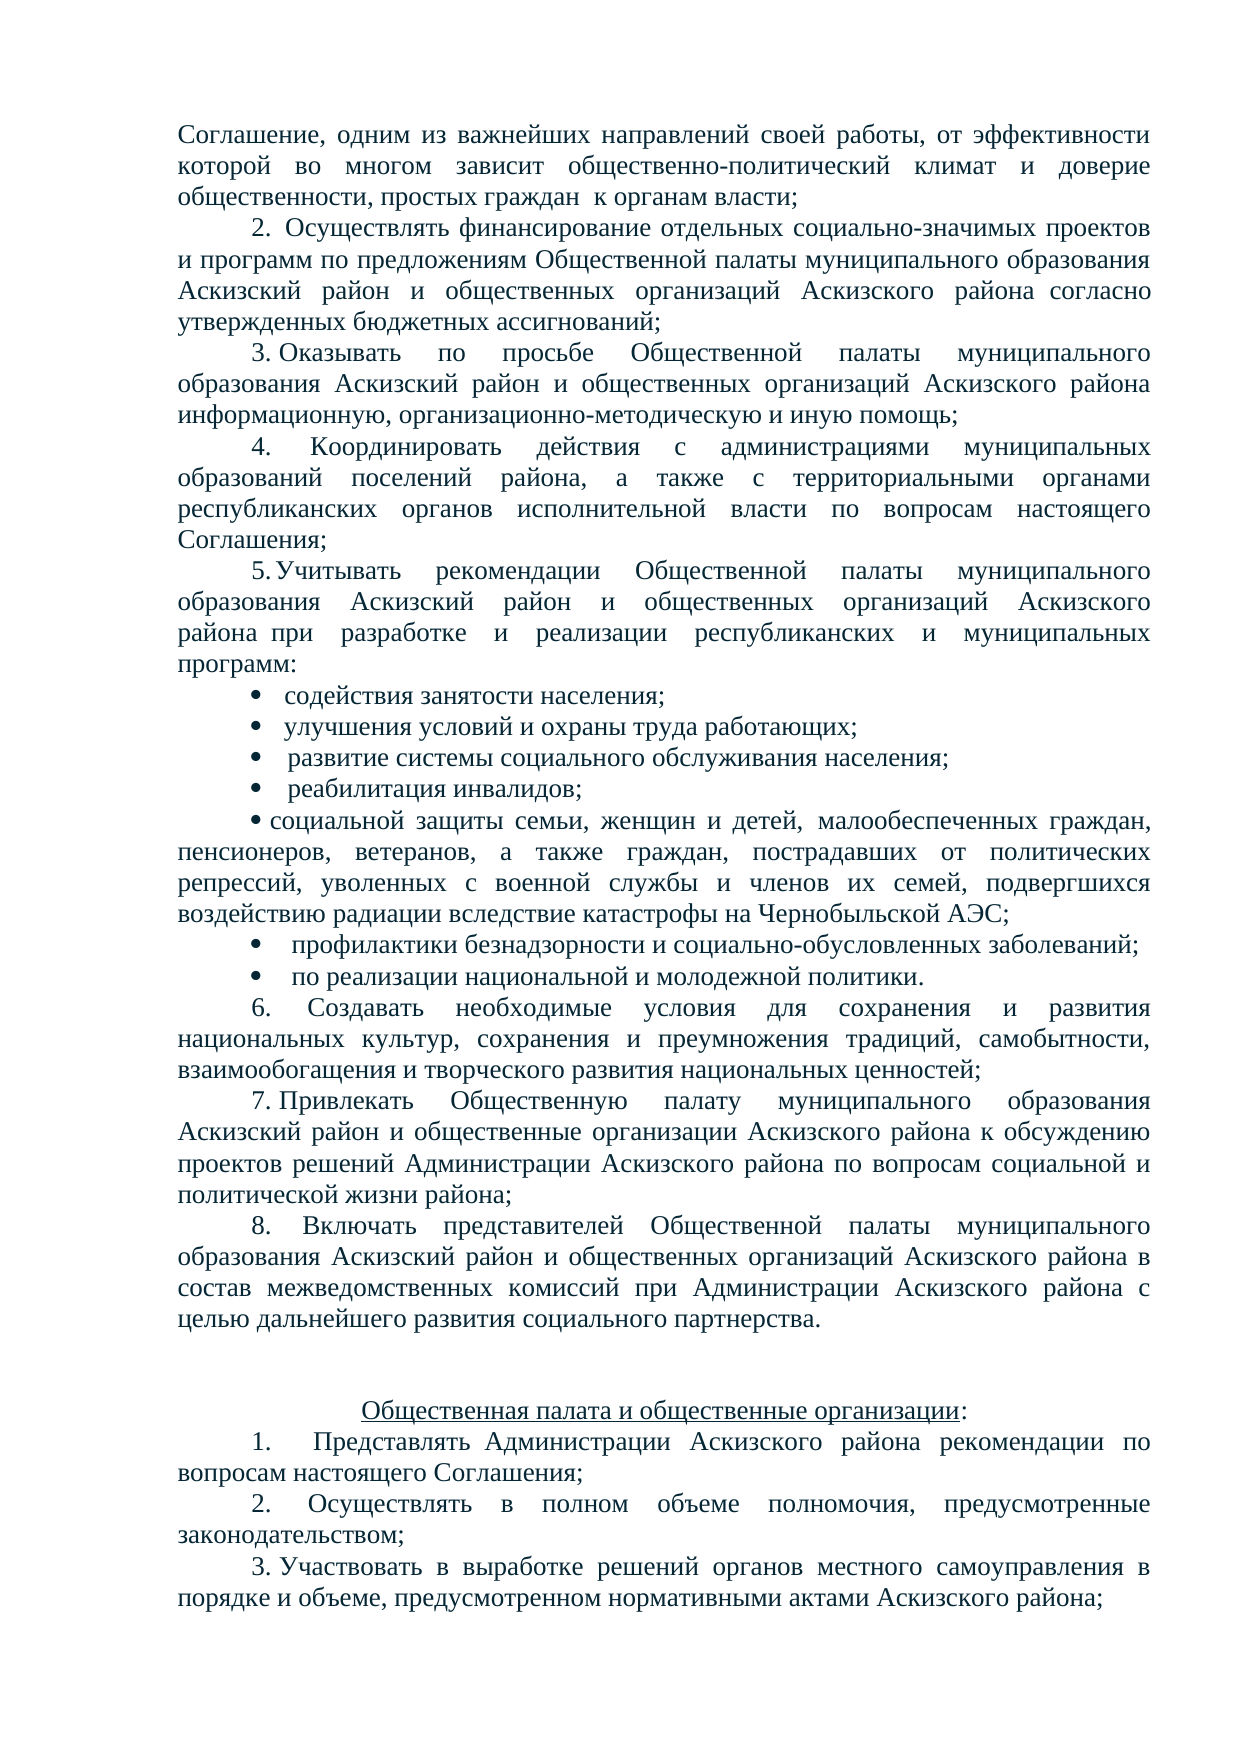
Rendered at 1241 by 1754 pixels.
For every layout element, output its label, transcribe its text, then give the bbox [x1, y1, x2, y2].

text · профилактики безнадзорности и социально-обусловленных заболеваний; [177, 928, 1152, 960]
text 5. Учитывать рекомендации Общественной палаты муниципального образования Аскизский район и общественных организаций Аскизского района при разработке и реализации республиканских и муниципальных программ: [177, 554, 1152, 679]
text · улучшения условий и охраны труда работающих; [177, 710, 1152, 741]
text · реабилитация инвалидов; [177, 772, 1152, 804]
text 4. Координировать действия с администрациями муниципальных образований поселений района, а также с территориальными органами республиканских органов исполнительной власти по вопросам настоящего Соглашения; [177, 429, 1152, 554]
text 3. Участвовать в выработке решений органов местного самоуправления в порядке и объеме, предусмотренном нормативными актами Аскизского района; [177, 1549, 1152, 1612]
text 7. Привлекать Общественную палату муниципального образования Аскизский район и общественные организации Аскизского района к обсуждению проектов решений Администрации Аскизского района по вопросам социальной и политической жизни района; [177, 1084, 1152, 1209]
text 6. Создавать необходимые условия для сохранения и развития национальных культур, сохранения и преумножения традиций, самобытности, взаимообогащения и творческого развития национальных ценностей; [177, 991, 1152, 1084]
text 2. Осуществлять финансирование отдельных социально-значимых проектов и программ по предложениям Общественной палаты муниципального образования Аскизский район и общественных организаций Аскизского района согласно утвержденных бюджетных ассигнований; [177, 212, 1152, 336]
text 3. Оказывать по просьбе Общественной палаты муниципального образования Аскизский район и общественных организаций Аскизского района информационную, организационно-методическую и иную помощь; [177, 336, 1152, 429]
text 8. Включать представителей Общественной палаты муниципального образования Аскизский район и общественных организаций Аскизского района в состав межведомственных комиссий при Администрации Аскизского района с целью дальнейшего развития социального партнерства. [177, 1209, 1152, 1333]
text · развитие системы социального обслуживания населения; [177, 741, 1152, 772]
text · содействия занятости населения; [177, 679, 1152, 710]
text 1. Представлять Администрации Аскизского района рекомендации по вопросам настоящего Соглашения; [177, 1425, 1152, 1487]
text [177, 118, 1152, 212]
text Общественная палата и общественные организации: [177, 1394, 1152, 1425]
text · социальной защиты семьи, женщин и детей, малообеспеченных граждан, пенсионеров, ветеранов, а также граждан, пострадавших от политических репрессий, уволенных с военной службы и членов их семей, подвергшихся воздействию радиации вследствие катастрофы на Чернобыльской АЭС; [177, 804, 1152, 928]
text 2. Осуществлять в полном объеме полномочия, предусмотренные законодательством; [177, 1487, 1152, 1549]
text · по реализации национальной и молодежной политики. [177, 960, 1152, 991]
